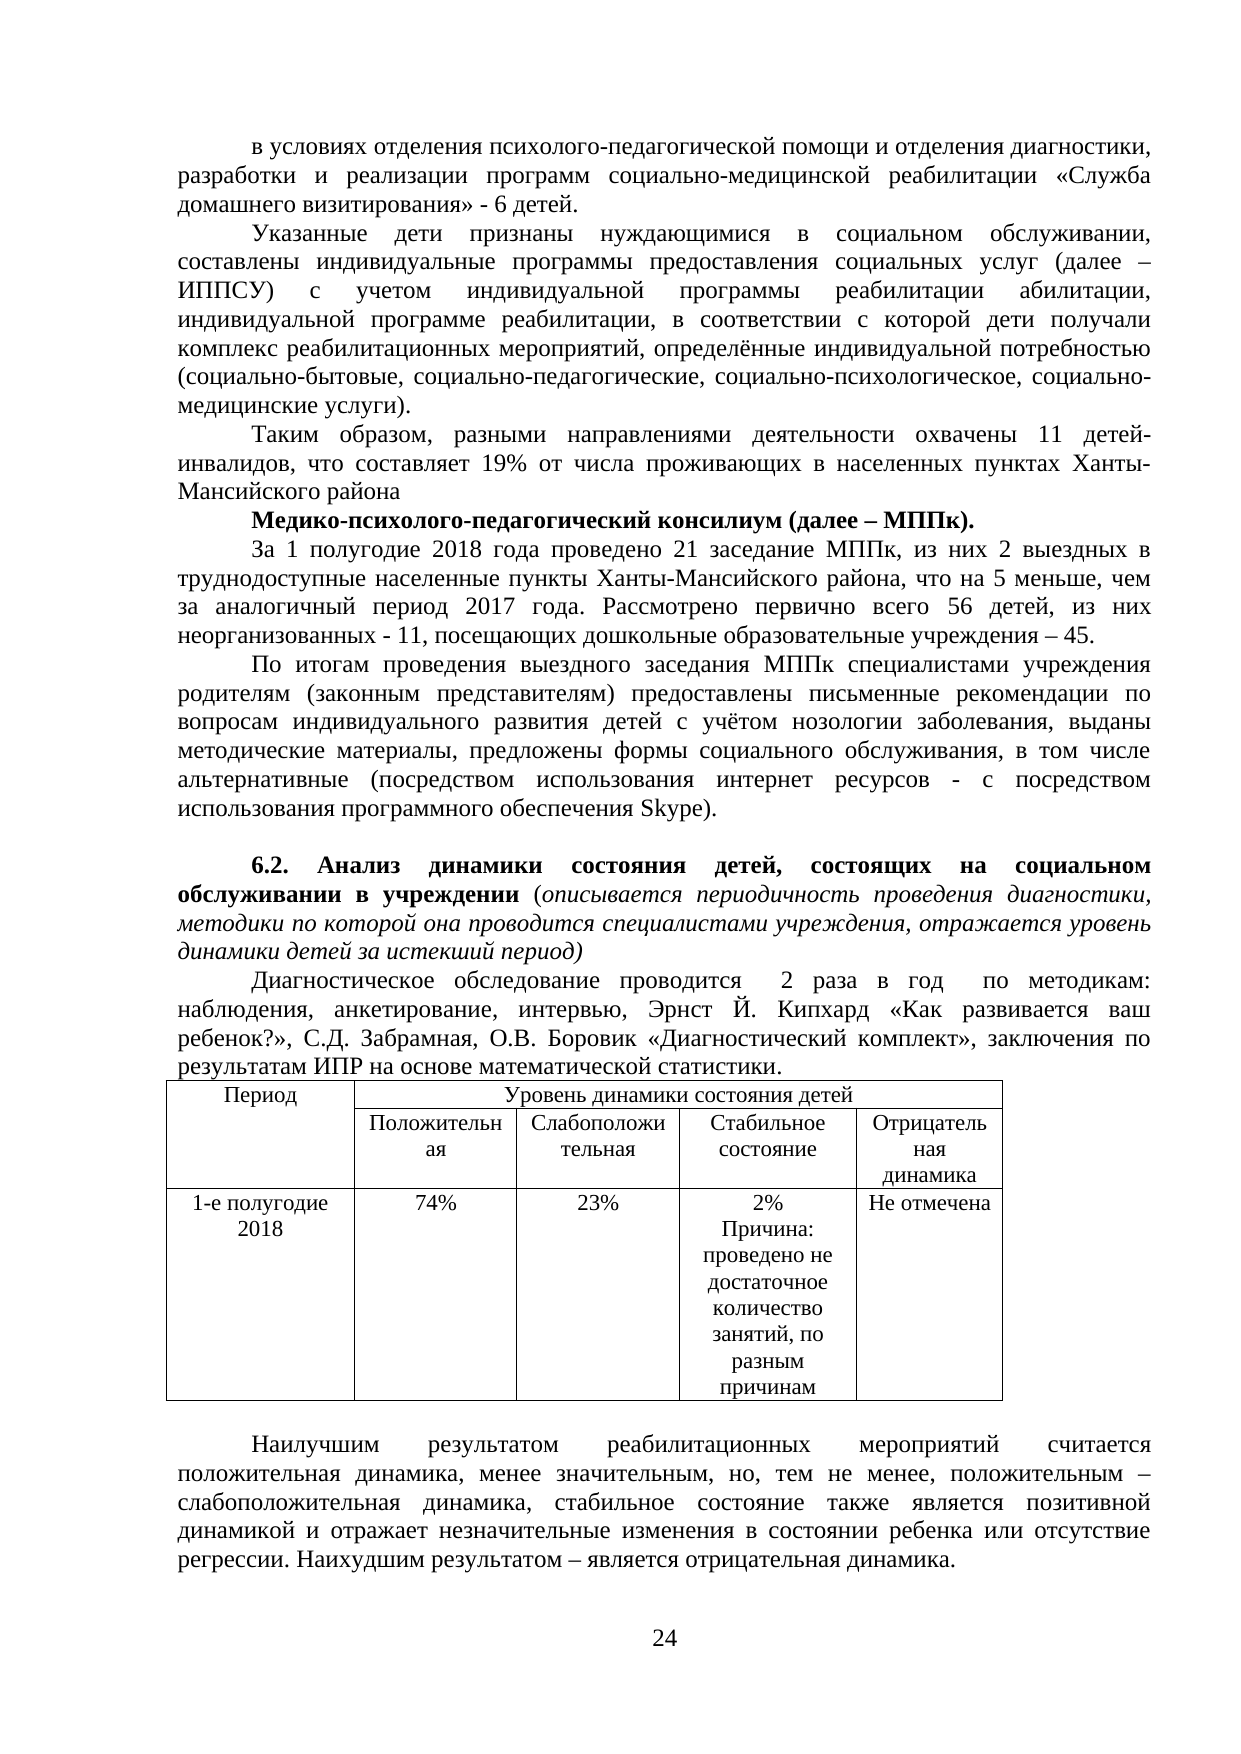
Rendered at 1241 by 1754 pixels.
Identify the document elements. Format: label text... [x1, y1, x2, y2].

table_header Период [167, 1081, 354, 1188]
text За 1 полугодие 2018 года проведено 21 заседание МППк, из них 2 выездных в труднодоступные населенные пункты Ханты-Мансийского района, что на 5 меньше, чем за аналогичный период 2017 года. Рассмотрено первично всего 56 детей, из них неорганизованных - 11, посещающих дошкольные образовательные учреждения – 45. [177, 534, 1152, 649]
text Указанные дети признаны нуждающимися в социальном обслуживании, составлены индивидуальные программы предоставления социальных услуг (далее – ИППСУ) с учетом индивидуальной программы реабилитации абилитации, индивидуальной программе реабилитации, в соответствии с которой дети получали комплекс реабилитационных мероприятий, определённые индивидуальной потребностью (социально-бытовые, социально-педагогические, социально-психологическое, социально-медицинские услуги). [177, 218, 1152, 419]
table_cell Положительная [355, 1109, 516, 1188]
text в условиях отделения психолого-педагогической помощи и отделения диагностики, разработки и реализации программ социально-медицинской реабилитации «Служба домашнего визитирования» - 6 детей. [177, 131, 1152, 218]
table_cell Не отмечена [857, 1189, 1002, 1399]
table_cell 74% [355, 1189, 516, 1399]
table_header Уровень динамики состояния детей [355, 1081, 1002, 1107]
text Медико-психолого-педагогический консилиум (далее – МППк). [177, 505, 1152, 534]
text По итогам проведения выездного заседания МППк специалистами учреждения родителям (законным представителям) предоставлены письменные рекомендации по вопросам индивидуального развития детей с учётом нозологии заболевания, выданы методические материалы, предложены формы социального обслуживания, в том числе альтернативные (посредством использования интернет ресурсов - с посредством использования программного обеспечения Skype). [177, 649, 1152, 821]
table_cell Слабоположительная [517, 1109, 679, 1188]
table_cell Стабильное состояние [680, 1109, 856, 1188]
table_cell 1-е полугодие 2018 [167, 1189, 354, 1399]
text 6.2. Анализ динамики состояния детей, состоящих на социальном обслуживании в учреждении (описывается периодичность проведения диагностики, методики по которой она проводится специалистами учреждения, отражается уровень динамики детей за истекший период) [177, 850, 1152, 965]
text Таким образом, разными направлениями деятельности охвачены 11 детей-инвалидов, что составляет 19% от числа проживающих в населенных пунктах Ханты-Мансийского района [177, 419, 1152, 505]
text Наилучшим результатом реабилитационных мероприятий считается положительная динамика, менее значительным, но, тем не менее, положительным – слабоположительная динамика, стабильное состояние также является позитивной динамикой и отражает незначительные изменения в состоянии ребенка или отсутствие регрессии. Наихудшим результатом – является отрицательная динамика. [177, 1429, 1152, 1573]
table_cell Отрицательная динамика [857, 1109, 1002, 1188]
text Диагностическое обследование проводится 2 раза в год по методикам: наблюдения, анкетирование, интервью, Эрнст Й. Кипхард «Как развивается ваш ребенок?», С.Д. Забрамная, О.В. Боровик «Диагностический комплект», заключения по результатам ИПР на основе математической статистики. [177, 965, 1152, 1080]
table_cell 2% Причина: проведено не достаточное количество занятий, по разным причинам [680, 1189, 856, 1399]
table_cell 23% [517, 1189, 679, 1399]
